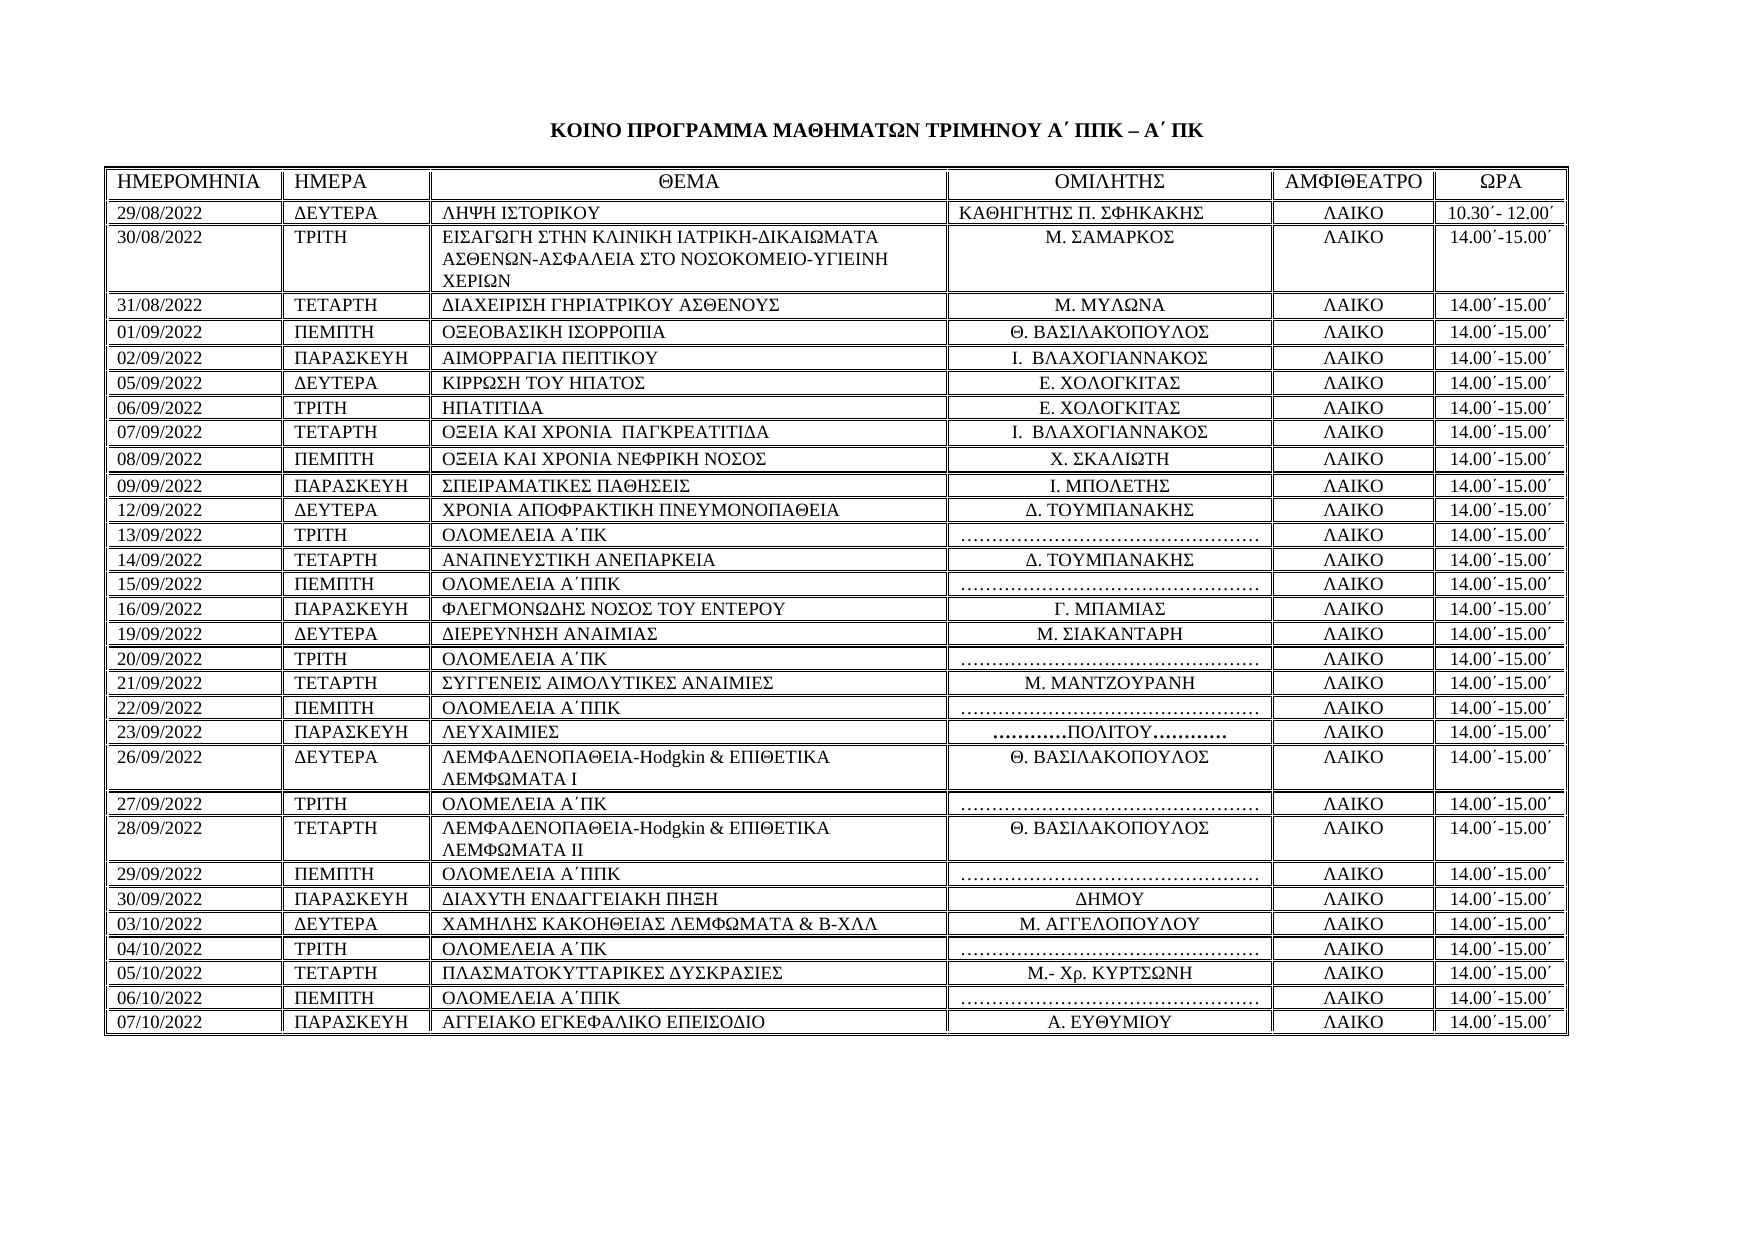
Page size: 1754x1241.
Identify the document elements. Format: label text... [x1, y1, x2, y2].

table_cell ………………………………………… [949, 697, 1271, 718]
table_cell Ι. ΒΛΑΧΟΓΙΑΝΝΑΚΟΣ [949, 347, 1271, 369]
table_cell 22/09/2022 [107, 694, 281, 718]
table_cell ΛΕΜΦΑΔΕΝΟΠΑΘΕΙΑ-Hodgkin & ΕΠΙΘΕΤΙΚΑ ΛΕΜΦΩΜΑΤΑ ΙΙ [432, 817, 946, 860]
table_cell Μ.- Χρ. ΚΥΡΤΣΩΝΗ [949, 962, 1271, 984]
table_cell ΛΑΙΚΟ [1274, 817, 1433, 860]
table_cell ………………………………………… [949, 863, 1271, 885]
table_cell ΠΕΜΠΤΗ [284, 863, 429, 885]
table_cell Α. ΕΥΘΥΜΙΟΥ [947, 1011, 1272, 1033]
table_cell 14.00΄-15.00΄ [1436, 394, 1566, 418]
table_cell 14.00΄-15.00΄ [1435, 369, 1567, 393]
table_cell ΛΑΙΚΟ [1274, 598, 1433, 619]
table_cell ΤΡΙΤΗ [284, 648, 429, 669]
table_cell ΟΛΟΜΕΛΕΙΑ Α΄ΠΠΚ [432, 987, 946, 1008]
table_cell 16/09/2022 [106, 595, 283, 619]
table_cell 08/09/2022 [106, 445, 283, 471]
table_cell ΠΑΡΑΣΚΕΥΗ [284, 347, 429, 369]
table_cell ΤΕΤΑΡΤΗ [284, 549, 429, 570]
table_cell ΤΕΤΑΡΤΗ [284, 962, 429, 984]
table_cell ………………………………………… [949, 573, 1271, 595]
table_cell 14.00΄-15.00΄ [1435, 570, 1567, 595]
table_cell ΛΑΙΚΟ [1274, 397, 1433, 418]
table_cell ΤΡΙΤΗ [284, 226, 429, 291]
table_cell ΠΑΡΑΣΚΕΥΗ [284, 598, 429, 619]
table_cell ΟΛΟΜΕΛΕΙΑ Α΄ΠΚ [432, 793, 946, 814]
table_cell ΛΕΜΦΑΔΕΝΟΠΑΘΕΙΑ-Hodgkin & ΕΠΙΘΕΤΙΚΑ ΛΕΜΦΩΜΑΤΑ Ι [432, 746, 946, 789]
table_cell 14.00΄-15.00΄ [1436, 910, 1566, 934]
table_cell 14.00΄-15.00΄ [1436, 521, 1566, 546]
table_cell 20/09/2022 [106, 644, 283, 669]
table_cell ΣΠΕΙΡΑΜΑΤΙΚΕΣ ΠΑΘΗΣΕΙΣ [432, 475, 946, 496]
table_cell 14.00΄-15.00΄ [1435, 934, 1567, 959]
table_cell Ι. ΒΛΑΧΟΓΙΑΝΝΑΚΟΣ [949, 421, 1271, 445]
table_cell 14.00΄-15.00΄ [1435, 860, 1567, 885]
table_cell ΠΑΡΑΣΚΕΥΗ [284, 888, 429, 909]
table_cell ΛΑΙΚΟ [1274, 888, 1433, 909]
table_cell ΗΠΑΤΙΤΙΔΑ [432, 397, 946, 418]
table_cell ΛΑΙΚΟ [1274, 721, 1433, 743]
table_cell 05/09/2022 [106, 369, 283, 393]
table_cell ΟΛΟΜΕΛΕΙΑ Α΄ΠΠΚ [432, 573, 946, 595]
table_cell 27/09/2022 [106, 789, 283, 814]
text ΚΟΙΝΟ ΠΡΟΓΡΑΜΜΑ ΜΑΘΗΜΑΤΩΝ ΤΡΙΜΗΝΟΥ Α΄ ΠΠΚ – Α΄ ΠΚ [150, 118, 1604, 142]
table_cell ΕΙΣΑΓΩΓΗ ΣΤΗΝ ΚΛΙΝΙΚΗ ΙΑΤΡΙΚΗ-ΔΙΚΑΙΩΜΑΤΑ ΑΣΘΕΝΩΝ-ΑΣΦΑΛΕΙΑ ΣΤΟ ΝΟΣΟΚΟΜΕΙΟ-ΥΓΙΕΙΝΗ ΧΕΡΙΩΝ [432, 226, 946, 291]
table_cell ΠΕΜΠΤΗ [284, 448, 429, 471]
table_cell ΛΑΙΚΟ [1274, 448, 1433, 471]
table_cell 14.00΄-15.00΄ [1435, 644, 1567, 669]
table_cell 29/08/2022 [107, 199, 281, 223]
table_cell 04/10/2022 [106, 934, 283, 959]
table_cell E. Χολογκιτασ [949, 397, 1271, 418]
table_cell ΤΡΙΤΗ [284, 938, 429, 959]
table_cell Δ. Τουμπανακησ [949, 499, 1271, 521]
table_cell ΛΑΙΚΟ [1274, 938, 1433, 959]
table_cell 14.00΄-15.00΄ [1435, 445, 1567, 471]
table_header ΘΕΜΑ [431, 170, 947, 198]
table_cell 05/10/2022 [106, 959, 283, 984]
table_cell OΞΕΙΑ ΚΑΙ ΧΡΟΝΙΑ ΝΕΦΡΙΚΗ ΝΟΣΟΣ [432, 448, 946, 471]
table_cell 14.00΄-15.00΄ [1435, 595, 1567, 619]
table_cell ΛΑΙΚΟ [1274, 793, 1433, 814]
table_cell ΔΕΥΤΕΡΑ [284, 623, 429, 644]
table_cell ΠΛΑΣΜΑΤΟΚΥΤΤΑΡΙΚΕΣ ΔΥΣΚΡΑΣΙΕς [432, 962, 946, 984]
table_cell ΧΡΟΝΙΑ ΑΠΟΦΡΑΚΤΙΚΗ ΠΝΕΥΜΟΝΟΠΑΘΕΙΑ [432, 499, 946, 521]
table_cell ΤΡΙΤΗ [284, 397, 429, 418]
table_cell ΛΑΙΚΟ [1274, 913, 1433, 934]
table_cell ΠΕΜΠΤΗ [284, 321, 429, 344]
table_cell Διαχυτη ενδαγγειακη πηξη [432, 888, 946, 909]
table_cell ΤΕΤΑΡΤΗ [284, 817, 429, 860]
table_cell 14.00΄-15.00΄ [1435, 959, 1567, 984]
table_cell ΑΝΑΠΝΕΥΣΤΙΚΗ ΑΝΕΠΑΡΚΕΙΑ [432, 549, 946, 570]
table_cell Μ. ΑΓΓΕΛΟΠΟΥΛΟΥ [949, 913, 1271, 934]
table_cell ΤΕΤΑΡΤΗ [284, 672, 429, 694]
table_cell ………………………………………… [949, 938, 1271, 959]
table_cell ΛΑΙΚΟ [1274, 549, 1433, 570]
table_cell ΠΕΜΠΤΗ [284, 573, 429, 595]
table_cell Δ. Τουμπανακησ [949, 549, 1271, 570]
table_cell Θ. ΒΑΣΙΛΑΚΟΠΟΥΛΟΣ [949, 746, 1271, 789]
table_cell 14.00΄-15.00΄ [1435, 669, 1567, 694]
table_cell ΛΕΥΧΑΙΜΙΕΣ [432, 721, 946, 743]
table_cell 14.00΄-15.00΄ [1435, 223, 1567, 291]
table_header ΑΜΦΙΘΕΑΤΡΟ [1272, 170, 1434, 198]
table_cell ΔΕΥΤΕΡΑ [284, 372, 429, 393]
table_cell 06/09/2022 [107, 394, 281, 418]
table_cell 14.00΄-15.00΄ [1435, 789, 1567, 814]
table_cell ΟΛΟΜΕΛΕΙΑ Α΄ΠΚ [432, 648, 946, 669]
table_cell 14.00΄-15.00΄ [1436, 620, 1566, 644]
table_cell ΤΕΤΑΡΤΗ [284, 294, 429, 318]
table_cell 14.00΄-15.00΄ [1435, 814, 1567, 860]
table_cell ΛΑΙΚΟ [1274, 524, 1433, 546]
table_cell 14.00΄-15.00΄ [1435, 885, 1567, 909]
table_cell ΤΡΙΤΗ [284, 793, 429, 814]
table_cell ΟΛΟΜΕΛΕΙΑ Α΄ΠΚ [432, 524, 946, 546]
table_cell ΠΑΡΑΣΚΕΥΗ [283, 1008, 431, 1033]
table_cell ΛΑΙΚΟ [1274, 746, 1433, 789]
table_cell ………………………………………… [949, 648, 1271, 669]
table_cell X. ΣΚΑΛΙΩΤΗ [949, 448, 1271, 471]
table_cell ΛΑΙΚΟ [1274, 962, 1433, 984]
table_cell ΠΕΜΠΤΗ [284, 987, 429, 1008]
table_cell ΛΑΙΚΟ [1274, 499, 1433, 521]
table_cell 30/09/2022 [106, 885, 283, 909]
table_cell ΛΑΙΚΟ [1274, 573, 1433, 595]
table_cell 14.00΄-15.00΄ [1435, 291, 1567, 318]
table_cell ΔΗΜΟΥ [949, 888, 1271, 909]
table_cell ΑΓΓΕΙΑΚΟ ΕΓΚΕΦΑΛΙΚΟ ΕΠΕΙΣΟΔΙΟ [431, 1011, 947, 1033]
table_cell 09/09/2022 [107, 471, 281, 496]
table_cell ΛΑΙΚΟ [1274, 226, 1433, 291]
table_cell 15/09/2022 [106, 570, 283, 595]
table_cell 29/09/2022 [106, 860, 283, 885]
table_cell ΔΕΥΤΕΡΑ [284, 499, 429, 521]
table_cell Μ. ΜΑΝΤΖΟΥΡΑΝΗ [949, 672, 1271, 694]
table_cell 06/10/2022 [107, 984, 281, 1008]
table_cell 14.00΄-15.00΄ [1436, 694, 1566, 718]
table_cell ΛΑΙΚΟ [1274, 475, 1433, 496]
table_cell ΛΑΙΚΟ [1274, 372, 1433, 393]
table_cell ΟΛΟΜΕΛΕΙΑ Α΄ΠΚ [432, 938, 946, 959]
table_cell 14.00΄-15.00΄ [1435, 344, 1567, 369]
table_cell Μ. ΜΥΛΩΝΑ [949, 294, 1271, 318]
table_cell 14.00΄-15.00΄ [1435, 718, 1567, 743]
table_cell Μ. ΣΑΜΑΡΚΟΣ [949, 226, 1271, 291]
table_cell ΛΑΙΚΟ [1274, 648, 1433, 669]
table_cell Θ. ΒΑΣΙΛΑΚΌΠΟΥΛΟΣ [949, 321, 1271, 344]
table_cell ΛΑΙΚΟ [1272, 1011, 1434, 1033]
table_cell ………………………………………… [949, 793, 1271, 814]
table_cell ΛΑΙΚΟ [1274, 321, 1433, 344]
table_cell 10.30΄- 12.00΄ [1436, 199, 1566, 223]
table_cell ΠΑΡΑΣΚΕΥΗ [284, 475, 429, 496]
table_cell ΤΕΤΑΡΤΗ [284, 421, 429, 445]
table_cell ΚΑΘΗΓΗΤΗΣ Π. ΣΦΗΚΑΚΗΣ [949, 202, 1271, 223]
table_cell ΛΑΙΚΟ [1274, 294, 1433, 318]
table_cell ΛΑΙΚΟ [1274, 697, 1433, 718]
table_cell Ε. Χολογκιτασ [949, 372, 1271, 393]
table_header ΗΜΕΡΑ [283, 168, 431, 198]
table_cell ΛΗΨΗ ΙΣΤΟΡΙΚΟΥ [432, 202, 946, 223]
table_cell ΔΙΑΧΕΙΡΙΣΗ ΓΗΡΙΑΤΡΙΚΟΥ ΑΣΘΕΝΟΥΣ [432, 294, 946, 318]
table_cell 31/08/2022 [106, 291, 283, 318]
table_cell ΟΞΕΟΒΑΣΙΚΗ ΙΣΟΡρΟΠΙΑ [432, 321, 946, 344]
table_cell 14.00΄-15.00΄ [1435, 496, 1567, 521]
table_cell 26/09/2022 [106, 743, 283, 789]
table_cell ΛΑΙΚΟ [1274, 672, 1433, 694]
table_cell 13/09/2022 [107, 521, 281, 546]
table_cell ΠΕΜΠΤΗ [284, 697, 429, 718]
table_cell ………………………………………… [949, 524, 1271, 546]
table_cell 14.00΄-15.00΄ [1436, 546, 1566, 570]
table_header ΩΡΑ [1435, 170, 1566, 198]
table_cell ΛΑΙΚΟ [1274, 623, 1433, 644]
table_header ΟΜΙΛΗΤΗΣ [947, 170, 1272, 198]
table_header ΗΜΕΡΟΜΗΝΙΑ [107, 168, 283, 198]
table_cell ΛΑΙΚΟ [1274, 347, 1433, 369]
table_cell 21/09/2022 [106, 669, 283, 694]
table_cell Γ. ΜΠΑΜΙΑΣ [949, 598, 1271, 619]
table_cell ΛΑΙΚΟ [1274, 421, 1433, 445]
table_cell 14.00΄-15.00΄ [1436, 984, 1566, 1008]
table_cell 14.00΄-15.00΄ [1435, 418, 1567, 445]
table_cell 14/09/2022 [107, 546, 281, 570]
table_cell ΚΙΡΡΩΣΗ ΤΟΥ ΗΠΑΤΟΣ [432, 372, 946, 393]
table_cell 14.00΄-15.00΄ [1435, 1008, 1567, 1033]
table_cell 23/09/2022 [106, 718, 283, 743]
table_cell ΟΞΕΙΑ ΚΑΙ ΧΡΟΝΙΑ ΠΑΓΚΡΕΑΤΙΤΙΔΑ [432, 421, 946, 445]
table_cell Θ. ΒΑΣΙΛΑΚΟΠΟΥΛΟΣ [949, 817, 1271, 860]
table_cell ΔΕΥΤΕΡΑ [284, 913, 429, 934]
table_cell ΟΛΟΜΕΛΕΙΑ Α΄ΠΠΚ [432, 863, 946, 885]
table_cell 07/09/2022 [106, 418, 283, 445]
table_cell 14.00΄-15.00΄ [1435, 743, 1567, 789]
table_cell 02/09/2022 [106, 344, 283, 369]
table_cell ΛΑΙΚΟ [1274, 202, 1433, 223]
table_cell 03/10/2022 [107, 910, 281, 934]
table_cell ΠΑΡΑΣΚΕΥΗ [284, 721, 429, 743]
table_cell φλεγμονωδησ νοσοσ του εντερου [432, 598, 946, 619]
table_cell ΔΕΥΤΕΡΑ [284, 202, 429, 223]
table_cell ΔΕΥΤΕΡΑ [284, 746, 429, 789]
table_cell ΑΙΜΟΡΡΑΓΙΑ ΠΕΠΤΙΚΟΥ [432, 347, 946, 369]
table_cell ΟΛΟΜΕΛΕΙΑ Α΄ΠΠΚ [432, 697, 946, 718]
table_cell 28/09/2022 [106, 814, 283, 860]
table_cell ΔΙΕΡΕΥΝΗΣΗ ΑΝΑΙΜΙΑΣ [432, 623, 946, 644]
table_cell Μ. ΣΙΑΚΑΝΤΑΡΗ [949, 623, 1271, 644]
table_cell 07/10/2022 [106, 1008, 283, 1033]
table_cell ΧΑΜΗΛΗΣ ΚΑΚΟΗΘΕΙΑΣ ΛΕΜΦΩΜΑΤΑ & Β-ΧΛΛ [432, 913, 946, 934]
table_cell ………………………………………… [949, 987, 1271, 1008]
table_cell ΤΡΙΤΗ [284, 524, 429, 546]
table_cell 14.00΄-15.00΄ [1436, 471, 1566, 496]
table_cell ι. μπολετησ [949, 475, 1271, 496]
table_cell 30/08/2022 [106, 223, 283, 291]
table_cell ΣΥΓΓΕΝΕΙΣ ΑΙΜΟΛΥΤΙΚΕΣ ΑΝΑΙΜΙΕΣ [432, 672, 946, 694]
table_cell 12/09/2022 [106, 496, 283, 521]
table_cell …………πολιτου………… [949, 721, 1271, 743]
table_cell 14.00΄-15.00΄ [1436, 318, 1566, 344]
table_cell ΛΑΙΚΟ [1274, 987, 1433, 1008]
table_cell 19/09/2022 [107, 620, 281, 644]
table_cell 01/09/2022 [107, 318, 281, 344]
table_cell ΛΑΙΚΟ [1274, 863, 1433, 885]
